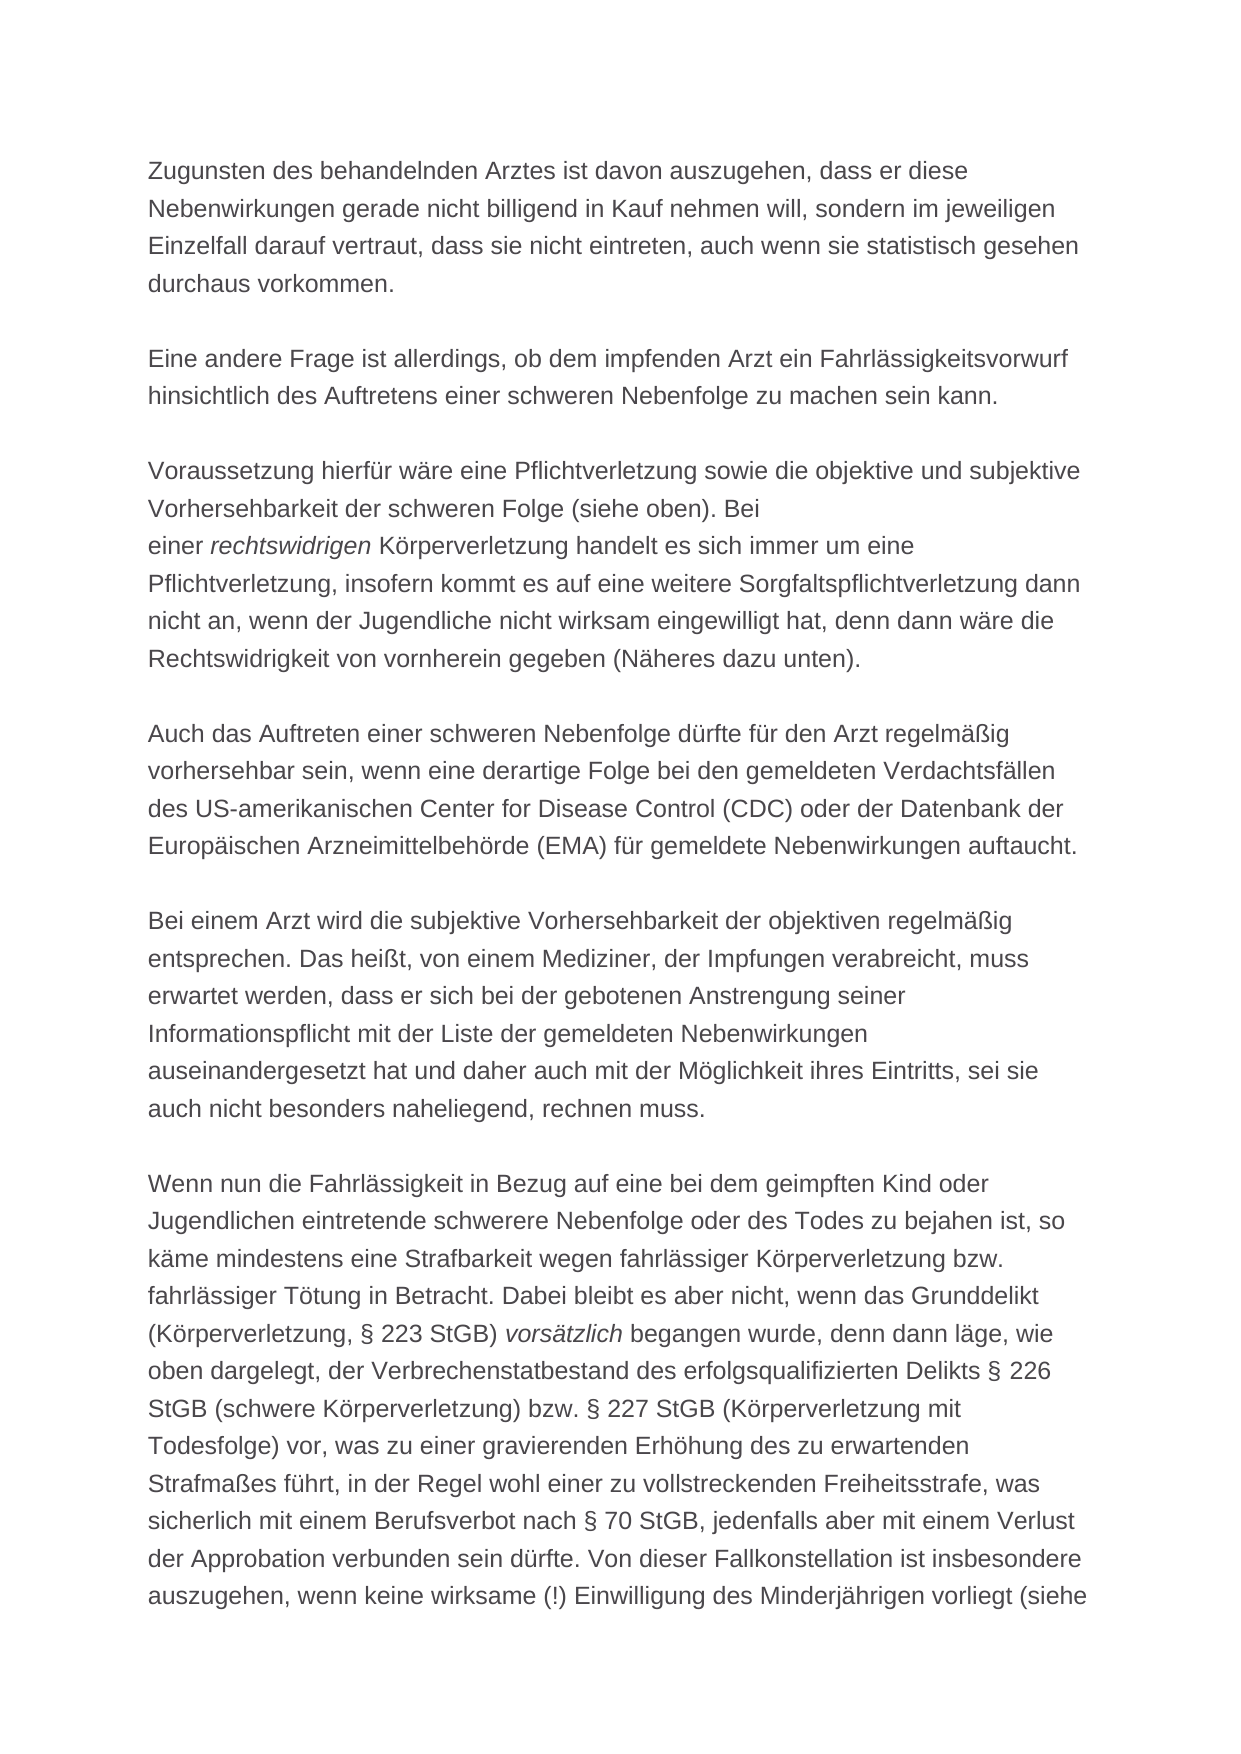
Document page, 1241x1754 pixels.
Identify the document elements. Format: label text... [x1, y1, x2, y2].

text Eine andere Frage ist allerdings, ob dem impfenden Arzt ein Fahrlässigkeitsvorwurf hinsichtlich des Auftretens einer schweren Nebenfolge zu machen sein kann. [148, 335, 1093, 410]
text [148, 1160, 1093, 1610]
text Auch das Auftreten einer schweren Nebenfolge dürfte für den Arzt regelmäßig vorhersehbar sein, wenn eine derartige Folge bei den gemeldeten Verdachtsfällen des US-amerikanischen Center for Disease Control (CDC) oder der Datenbank der Europäischen Arzneimittelbehörde (EMA) für gemeldete Nebenwirkungen auftaucht. [148, 710, 1093, 860]
text Voraussetzung hierfür wäre eine Pflichtverletzung sowie die objektive und subjektive Vorhersehbarkeit der schweren Folge (siehe oben). Bei einer rechtswidrigen Körperverletzung handelt es sich immer um eine Pflichtverletzung, insofern kommt es auf eine weitere Sorgfaltspflichtverletzung dann nicht an, wenn der Jugendliche nicht wirksam eingewilligt hat, denn dann wäre die Rechtswidrigkeit von vornherein gegeben (Näheres dazu unten). [148, 448, 1093, 673]
text Bei einem Arzt wird die subjektive Vorhersehbarkeit der objektiven regelmäßig entsprechen. Das heißt, von einem Mediziner, der Impfungen verabreicht, muss erwartet werden, dass er sich bei der gebotenen Anstrengung seiner Informationspflicht mit der Liste der gemeldeten Nebenwirkungen auseinandergesetzt hat und daher auch mit der Möglichkeit ihres Eintritts, sei sie auch nicht besonders naheliegend, rechnen muss. [148, 898, 1093, 1123]
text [148, 148, 1093, 298]
